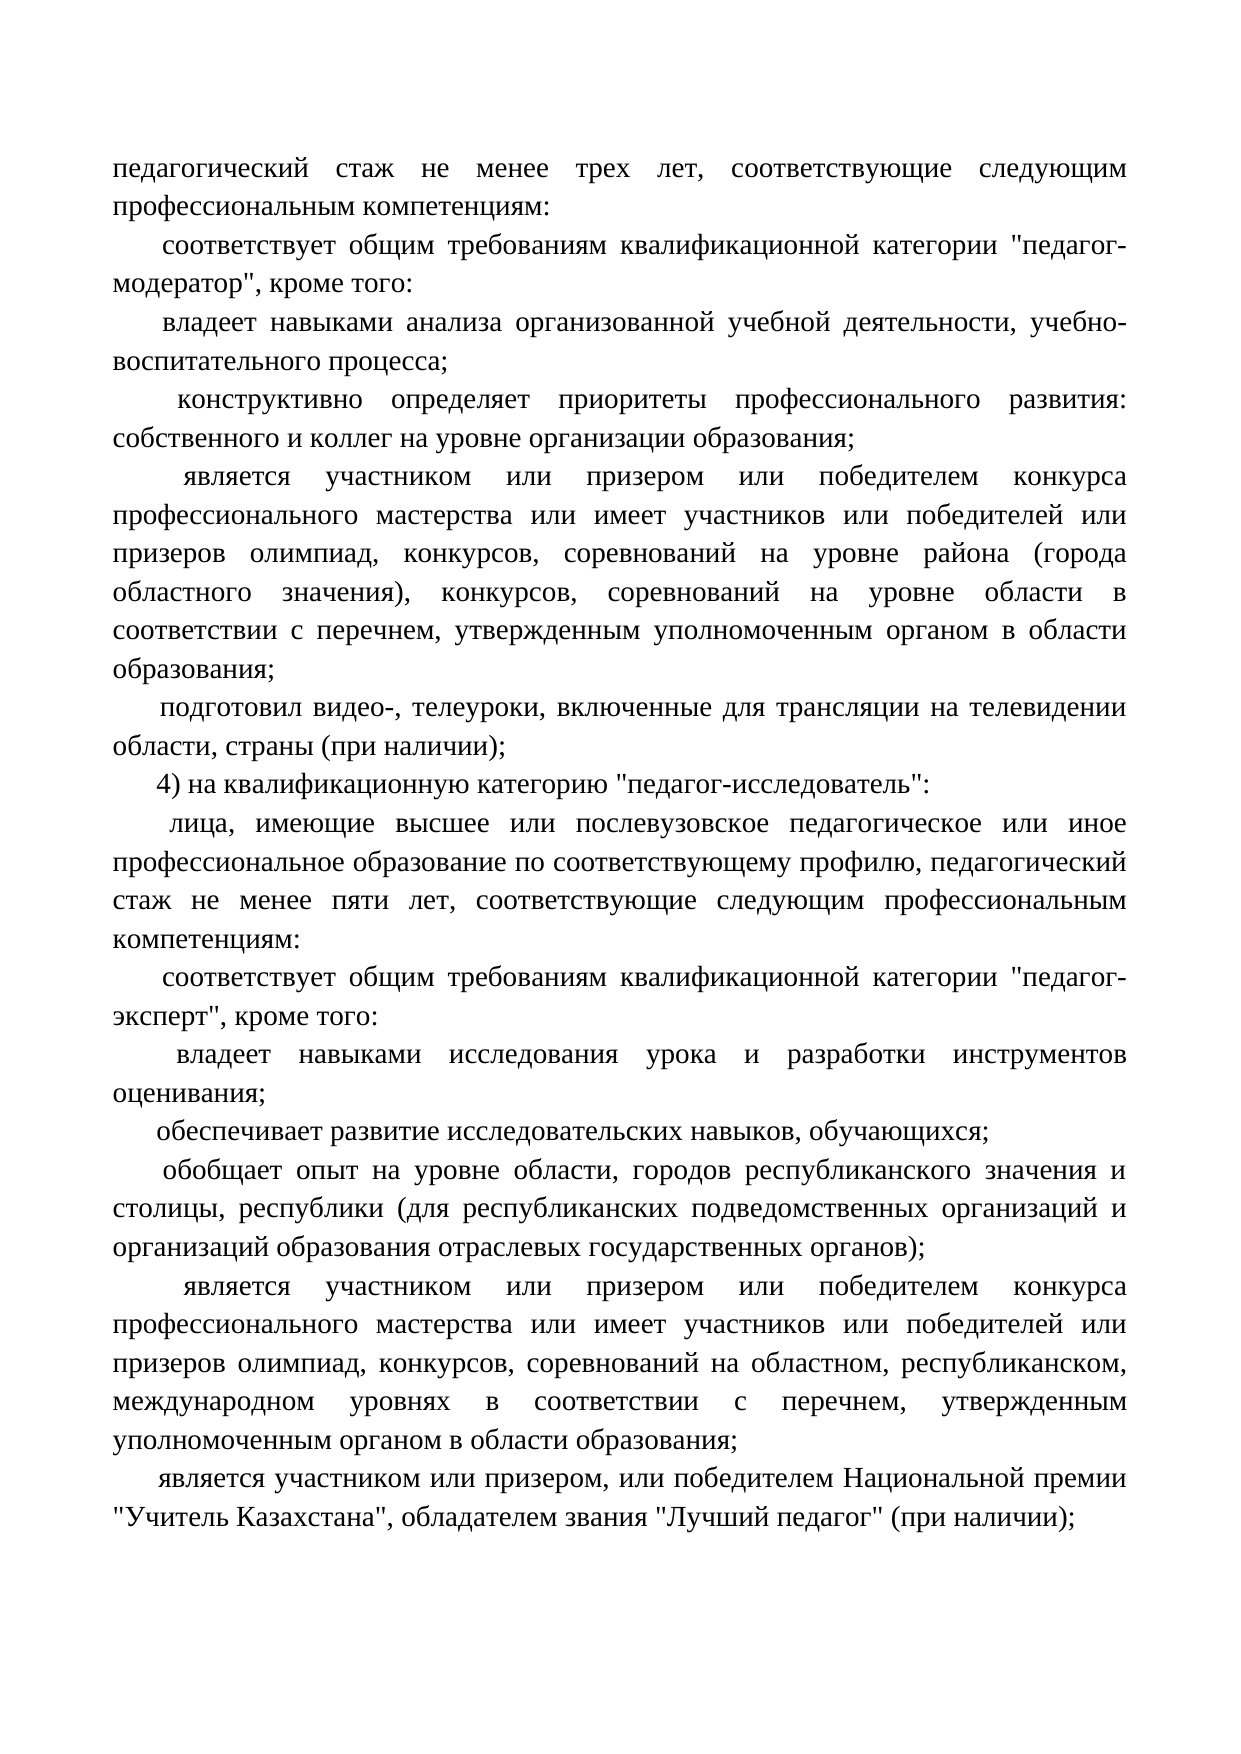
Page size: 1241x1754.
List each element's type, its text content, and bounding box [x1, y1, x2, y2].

text 4) на квалификационную категорию "педагог-исследователь": [112, 767, 1128, 800]
text владеет навыками анализа организованной учебной деятельности, учебно-воспитательного процесса; [112, 304, 1128, 376]
text является участником или призером или победителем конкурса профессионального мастерства или имеет участников или победителей или призеров олимпиад, конкурсов, соревнований на уровне района (города областного значения), конкурсов, соревнований на уровне области в соответствии с перечнем, утвержденным уполномоченным органом в области образования; [112, 458, 1128, 684]
text является участником или призером, или победителем Национальной премии "Учитель Казахстана", обладателем звания "Лучший педагог" (при наличии); [112, 1460, 1128, 1532]
text конструктивно определяет приоритеты профессионального развития: собственного и коллег на уровне организации образования; [112, 381, 1128, 453]
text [112, 150, 1128, 222]
text подготовил видео-, телеуроки, включенные для трансляции на телевидении области, страны (при наличии); [112, 689, 1128, 762]
text владеет навыками исследования урока и разработки инструментов оценивания; [112, 1036, 1128, 1108]
text является участником или призером или победителем конкурса профессионального мастерства или имеет участников или победителей или призеров олимпиад, конкурсов, соревнований на областном, республиканском, международном уровнях в соответствии с перечнем, утвержденным уполномоченным органом в области образования; [112, 1268, 1128, 1455]
text соответствует общим требованиям квалификационной категории "педагог-эксперт", кроме того: [112, 959, 1128, 1031]
text обобщает опыт на уровне области, городов республиканского значения и столицы, республики (для республиканских подведомственных организаций и организаций образования отраслевых государственных органов); [112, 1152, 1128, 1263]
text соответствует общим требованиям квалификационной категории "педагог-модератор", кроме того: [112, 227, 1128, 299]
text лица, имеющие высшее или послевузовское педагогическое или иное профессиональное образование по соответствующему профилю, педагогический стаж не менее пяти лет, соответствующие следующим профессиональным компетенциям: [112, 805, 1128, 954]
text обеспечивает развитие исследовательских навыков, обучающихся; [112, 1113, 1128, 1147]
